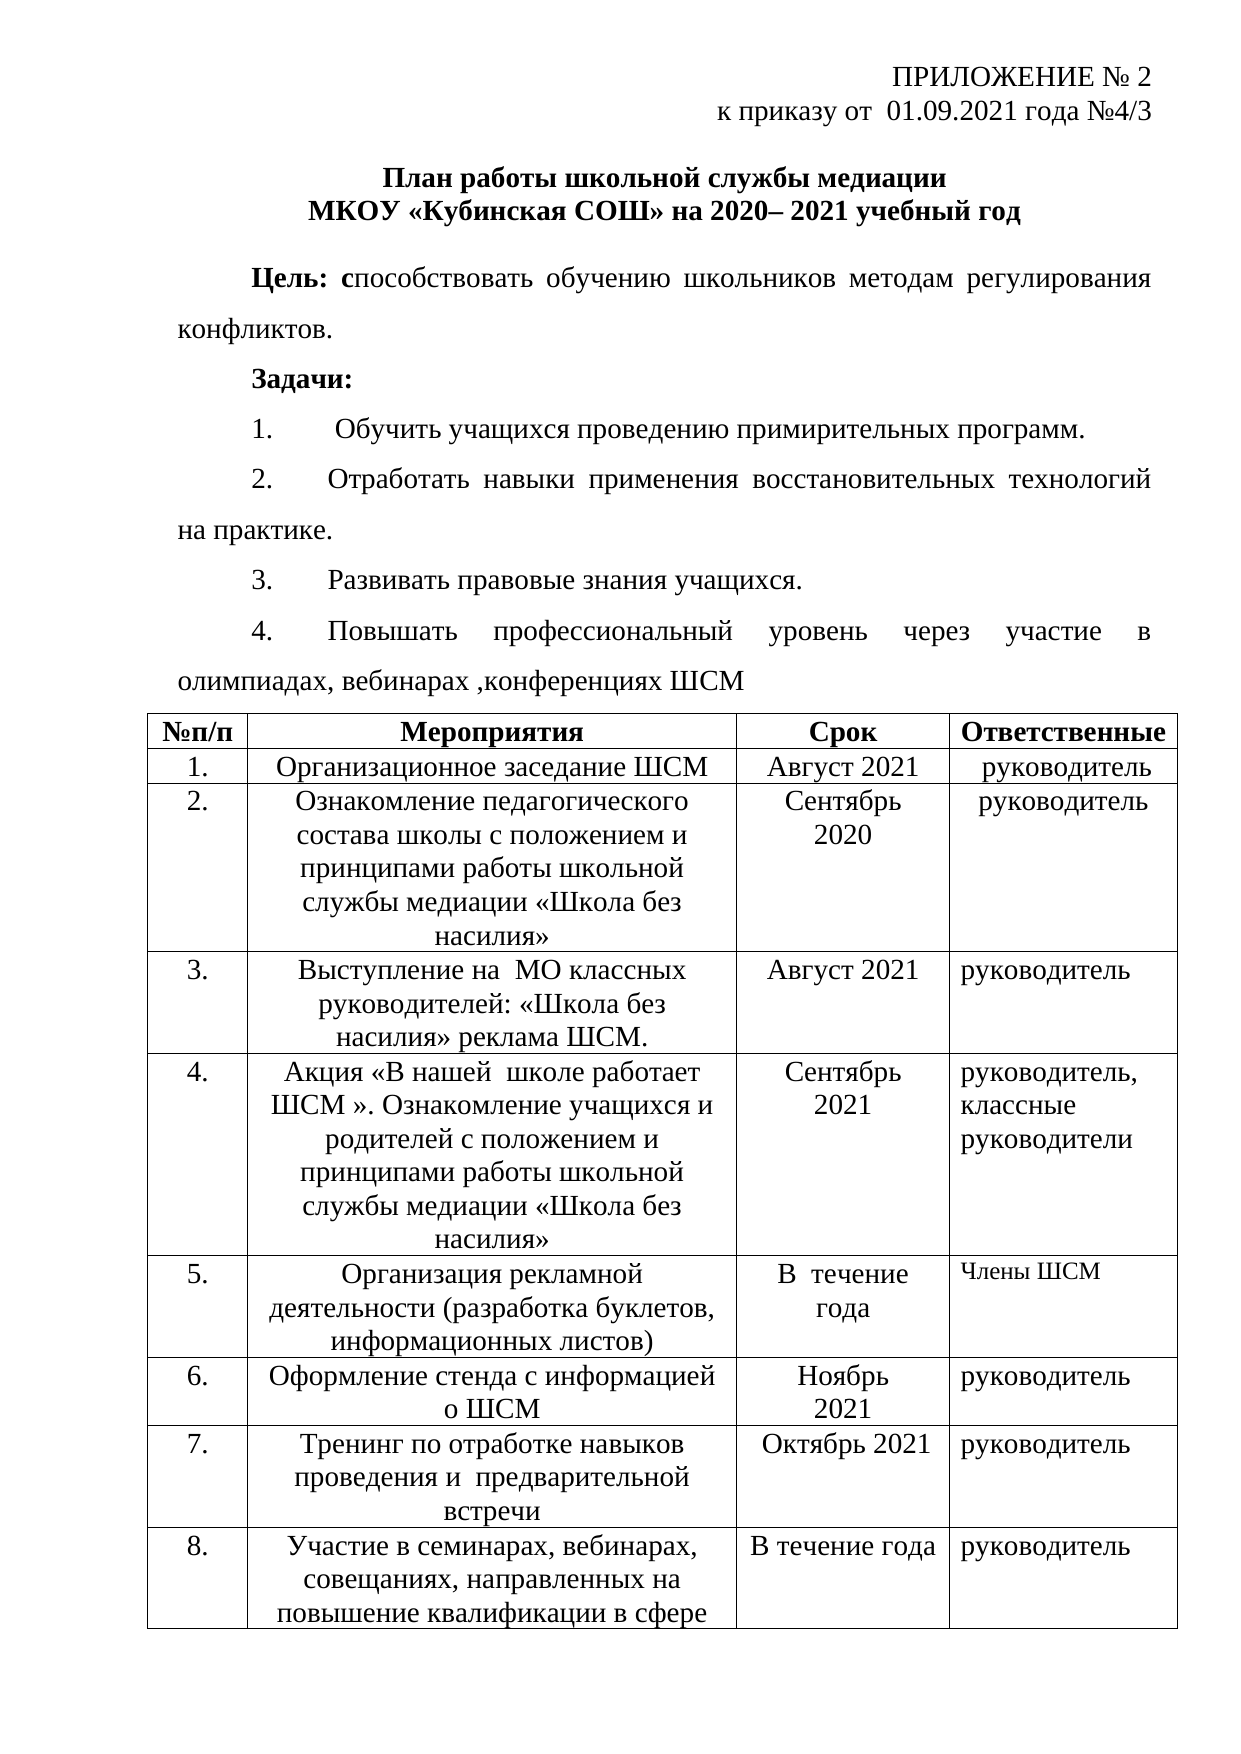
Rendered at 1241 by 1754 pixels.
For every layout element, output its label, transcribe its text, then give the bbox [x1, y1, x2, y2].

list Отработать навыки применения восстановительных технологий на практике. [177, 462, 1152, 546]
table_cell 4. [148, 1054, 247, 1255]
table_cell руководитель [950, 952, 1177, 1053]
table_cell Ознакомление педагогического состава школы с положением и принципами работы школьной службы медиации «Школа без насилия» [248, 784, 736, 951]
table_cell 7. [148, 1426, 247, 1527]
text Цель: способствовать обучению школьников методам регулирования конфликтов. [177, 260, 1152, 344]
table_cell 8. [148, 1528, 247, 1628]
table_cell Организационное заседание ШСМ [248, 749, 736, 782]
table_cell В течение года [737, 1528, 949, 1628]
table_cell руководитель [950, 749, 1177, 782]
text к приказу от 01.09.2021 года №4/3 [177, 93, 1152, 126]
text ПРИЛОЖЕНИЕ № 2 [177, 59, 1152, 93]
table_cell 5. [148, 1256, 247, 1357]
table_cell Выступление на МО классных руководителей: «Школа без насилия» реклама ШСМ. [248, 952, 736, 1053]
table_header Ответственные [950, 714, 1177, 748]
list Повышать профессиональный уровень через участие в олимпиадах, вебинарах ,конференциях ШСМ [177, 613, 1152, 696]
table_cell Тренинг по отработке навыков проведения и предварительной встречи [248, 1426, 736, 1527]
text Задачи: [177, 361, 1152, 394]
table_cell руководитель, классные руководители [950, 1054, 1177, 1255]
table_cell 6. [148, 1358, 247, 1425]
table_header Мероприятия [248, 714, 736, 748]
table_cell руководитель [950, 1426, 1177, 1527]
table_cell Оформление стенда с информацией о ШСМ [248, 1358, 736, 1425]
list Обучить учащихся проведению примирительных программ. [177, 411, 1152, 445]
table_cell 1. [148, 749, 247, 782]
table_cell Члены ШСМ [950, 1256, 1177, 1357]
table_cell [248, 1528, 736, 1628]
table_cell Акция «В нашей школе работает ШСМ ». Ознакомление учащихся и родителей с положением и принципами работы школьной службы медиации «Школа без насилия» [248, 1054, 736, 1255]
table_cell 2. [148, 784, 247, 951]
table_cell Август 2021 [737, 749, 949, 782]
text План работы школьной службы медиации [177, 160, 1152, 193]
table_cell Сентябрь 2020 [737, 784, 949, 951]
table_cell руководитель [950, 784, 1177, 951]
table_cell руководитель [950, 1528, 1177, 1628]
table_cell В течение года [737, 1256, 949, 1357]
table_cell Ноябрь 2021 [737, 1358, 949, 1425]
table_header №п/п [148, 714, 247, 748]
table_header Срок [737, 714, 949, 748]
table_cell Организация рекламной деятельности (разработка буклетов, информационных листов) [248, 1256, 736, 1357]
table_cell руководитель [950, 1358, 1177, 1425]
table_cell Август 2021 [737, 952, 949, 1053]
list Развивать правовые знания учащихся. [177, 562, 1152, 596]
table_cell Октябрь 2021 [737, 1426, 949, 1527]
table_cell 3. [148, 952, 247, 1053]
text МКОУ «Кубинская СОШ» на 2020– 2021 учебный год [177, 193, 1152, 227]
table_cell Сентябрь 2021 [737, 1054, 949, 1255]
